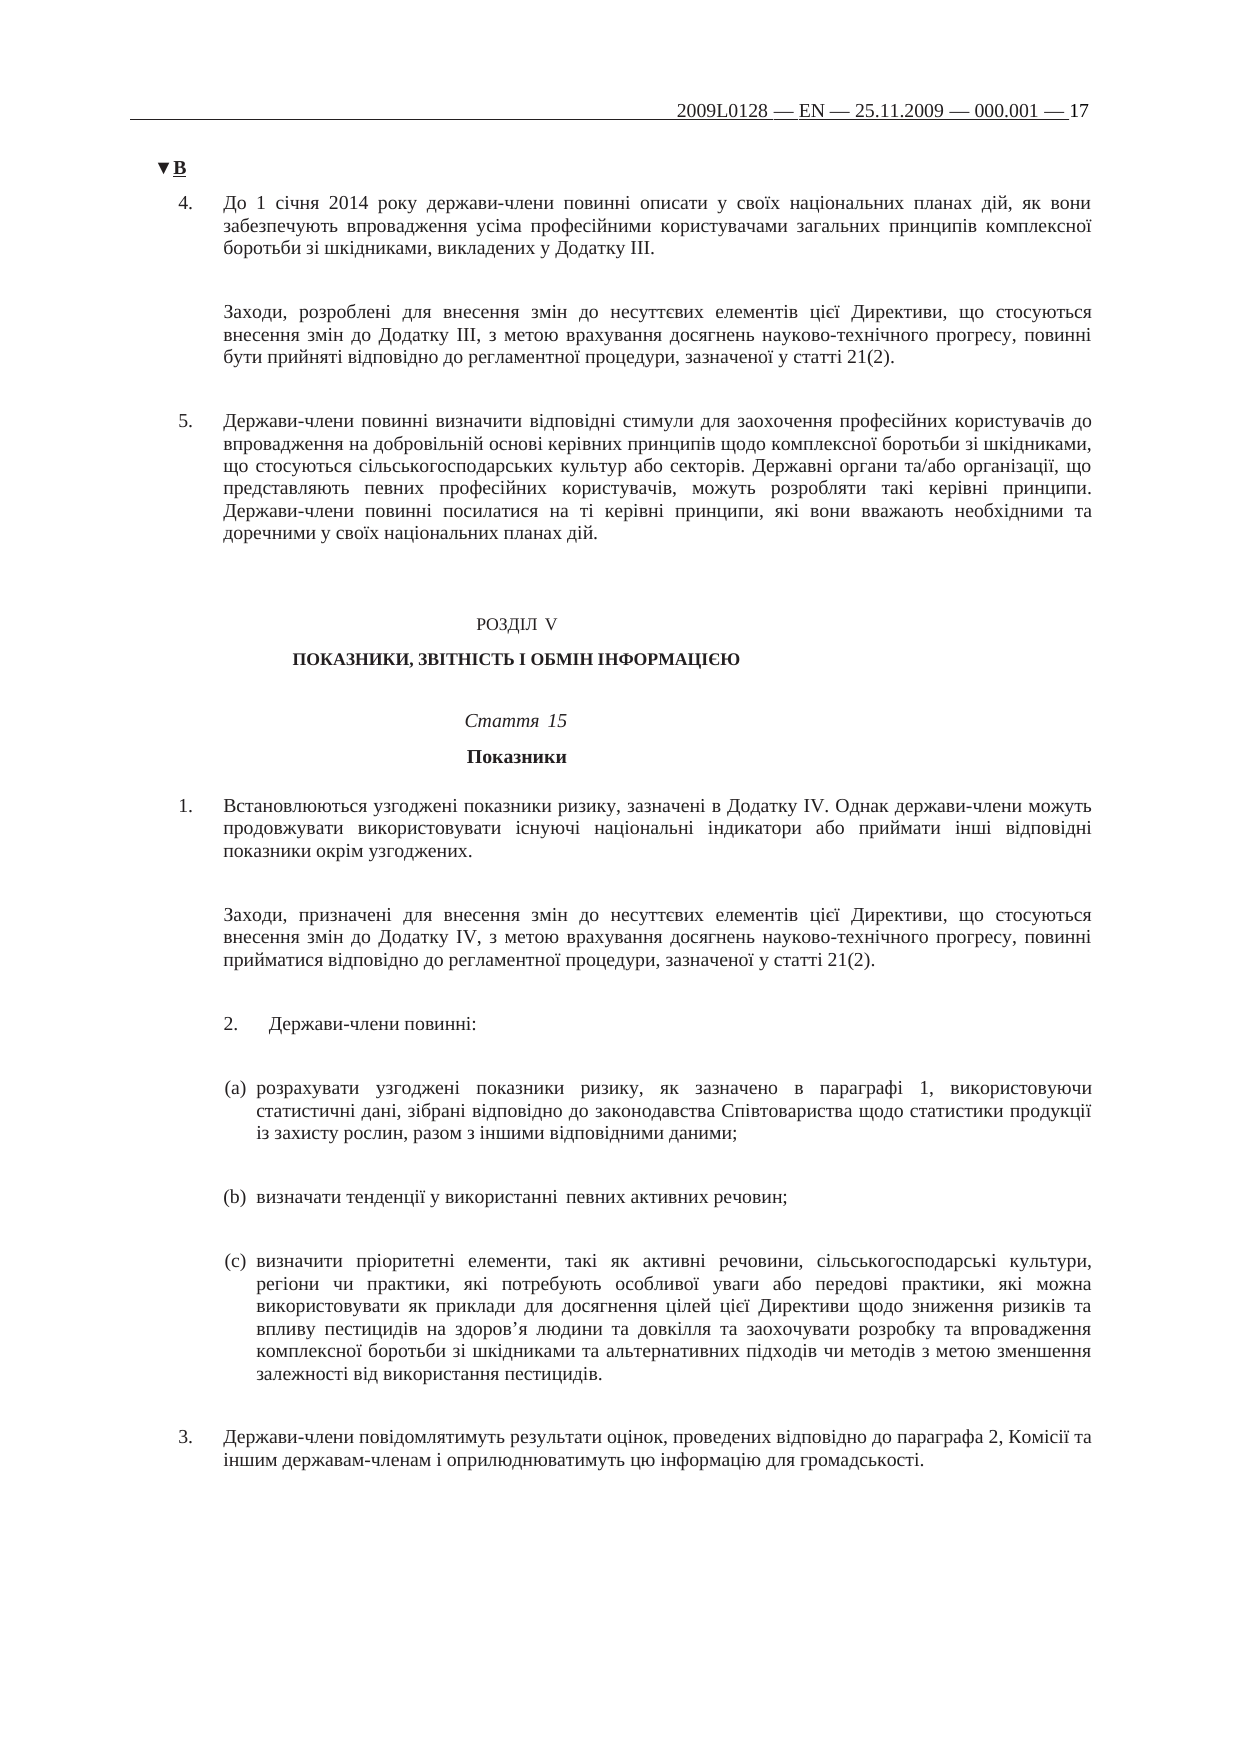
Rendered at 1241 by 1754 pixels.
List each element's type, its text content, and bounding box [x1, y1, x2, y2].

list До 1 січня 2014 року держави-члени повинні описати у своїх національних планах дій, як вони забезпечують впровадження усіма професійними користувачами загальних принципів комплексної боротьби зі шкідниками, викладених у Додатку III. [178, 192, 1093, 259]
subtitle Показники [142, 745, 892, 768]
text ПОКАЗНИКИ, ЗВІТНІСТЬ І ОБМІН ІНФОРМАЦІЄЮ [142, 649, 891, 669]
list Держави-члени повідомлятимуть результати оцінок, проведених відповідно до параграфа 2, Комісії та іншим державам-членам і оприлюднюватимуть цю інформацію для громадськості. [178, 1426, 1093, 1471]
list Держави-члени повинні визначити відповідні стимули для заохочення професійних користувачів до впровадження на добровільній основі керівних принципів щодо комплексної боротьби зі шкідниками, що стосуються сільськогосподарських культур або секторів. Державні органи та/або організації, що представляють певних професійних користувачів, можуть розробляти такі керівні принципи. Держави-члени повинні посилатися на ті керівні принципи, які вони вважають необхідними та доречними у своїх національних планах дій. [178, 409, 1093, 544]
text Стаття 15 [142, 709, 891, 732]
list розрахувати узгоджені показники ризику, як зазначено в параграфі 1, використовуючи статистичні дані, зібрані відповідно до законодавства Співтовариства щодо статистики продукції із захисту рослин, разом з іншими відповідними даними; [224, 1077, 1093, 1144]
list Держави-члени повинні: [223, 1012, 1090, 1034]
list визначити пріоритетні елементи, такі як активні речовини, сільськогосподарські культури, регіони чи практики, які потребують особливої уваги або передові практики, які можна використовувати як приклади для досягнення цілей цієї Директиви щодо зниження ризиків та впливу пестицидів на здоров’я людини та довкілля та заохочувати розробку та впровадження комплексної боротьби зі шкідниками та альтернативних підходів чи методів з метою зменшення залежності від використання пестицидів. [224, 1250, 1093, 1384]
text Заходи, розроблені для внесення змін до несуттєвих елементів цієї Директиви, що стосуються внесення змін до Додатку III, з метою врахування досягнень науково-технічного прогресу, повинні бути прийняті відповідно до регламентної процедури, зазначеної у статті 21(2). [223, 301, 1093, 368]
text РОЗДІЛ V [142, 614, 891, 634]
list Встановлюються узгоджені показники ризику, зазначені в Додатку IV. Однак держави-члени можуть продовжувати використовувати існуючі національні індикатори або приймати інші відповідні показники окрім узгоджених. [178, 794, 1093, 861]
text Заходи, призначені для внесення змін до несуттєвих елементів цієї Директиви, що стосуються внесення змін до Додатку IV, з метою врахування досягнень науково-технічного прогресу, повинні прийматися відповідно до регламентної процедури, зазначеної у статті 21(2). [223, 903, 1093, 970]
list визначати тенденції у використанні певних активних речовин; [223, 1185, 1090, 1208]
